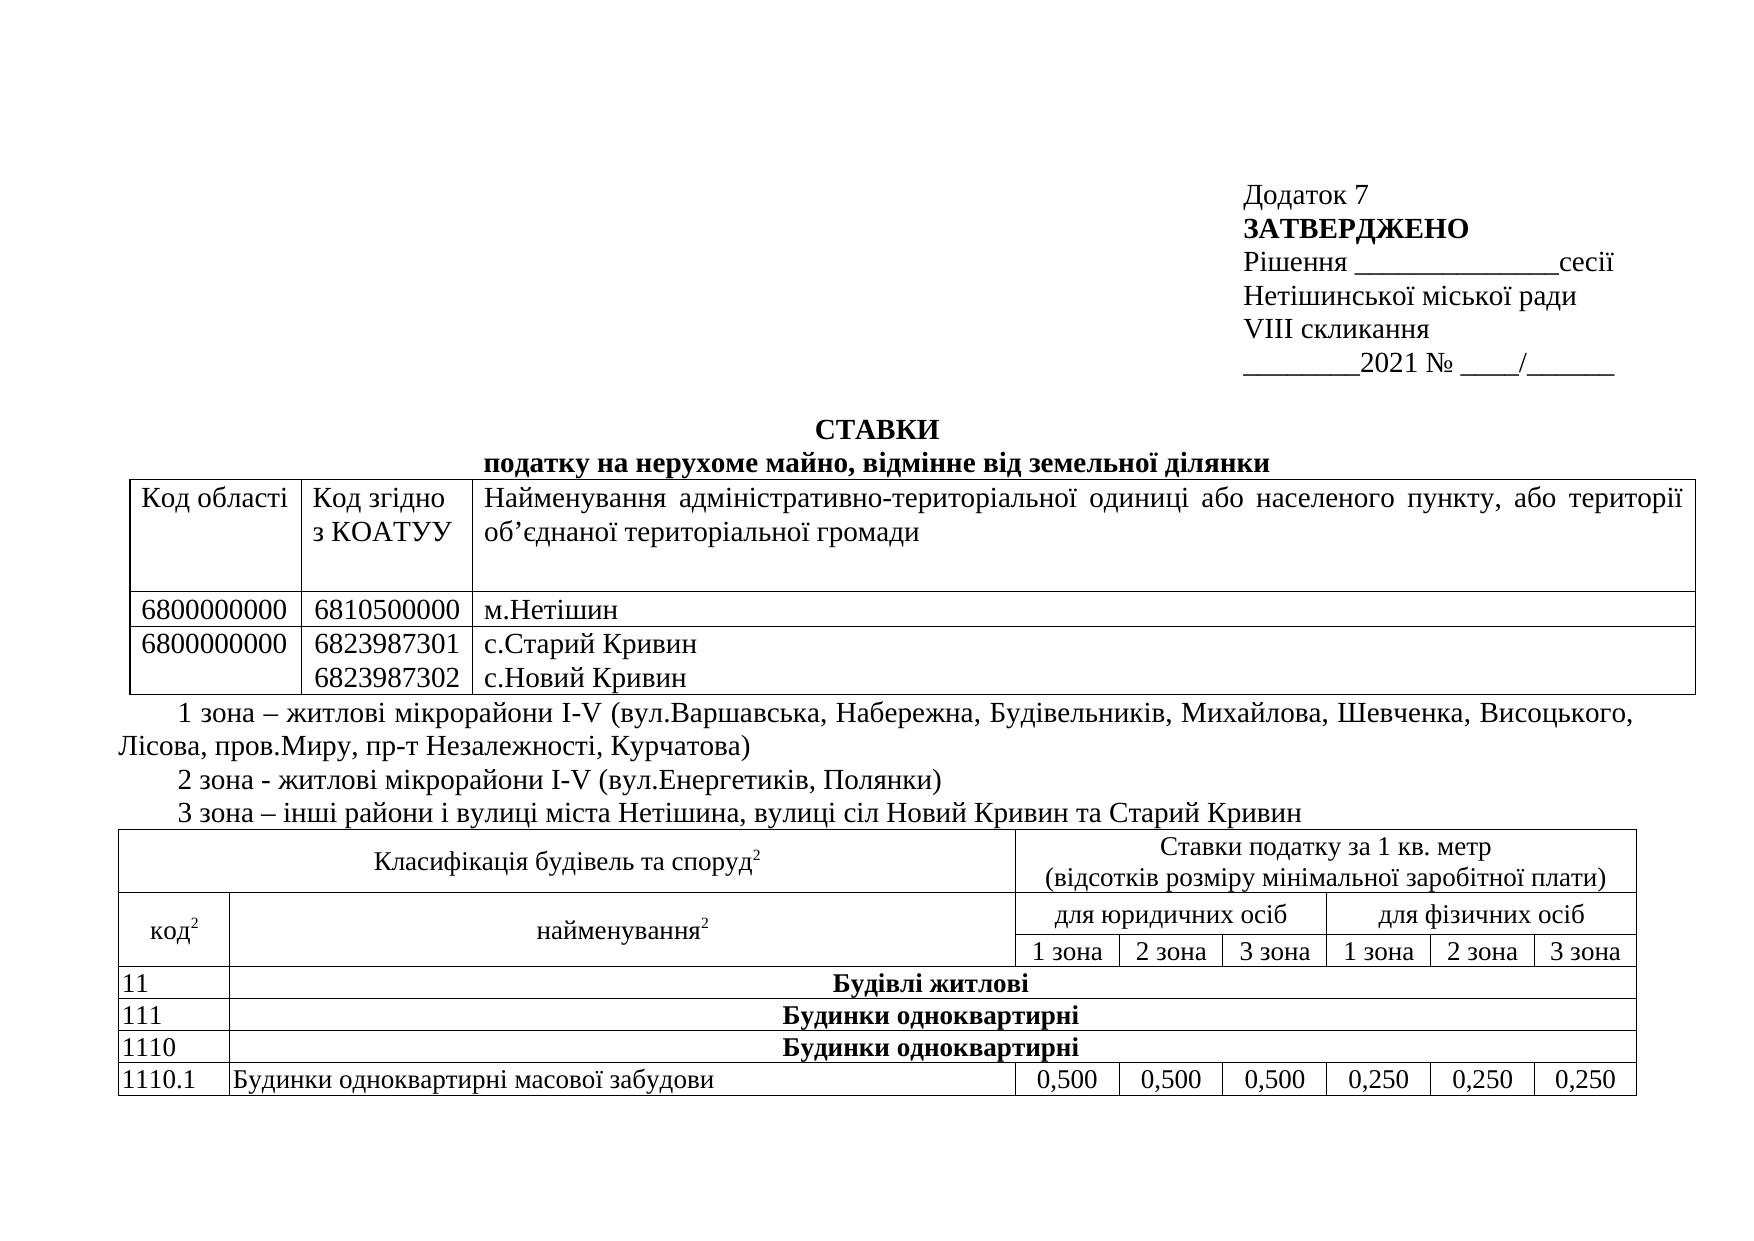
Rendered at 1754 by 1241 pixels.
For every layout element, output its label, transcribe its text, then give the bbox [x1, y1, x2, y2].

table_cell код2 [119, 893, 229, 966]
table_cell 6810500000 [302, 592, 472, 626]
table_cell 2 зона [1120, 935, 1222, 966]
table_header Класифікація будівель та споруд2 [119, 830, 1015, 892]
table_cell 6823987301 6823987302 [302, 627, 472, 694]
text 1 зона – житлові мікрорайони I-V (вул.Варшавська, Набережна, Будівельників, Михайлова, Шевченка, Висоцького, Лісова, пров.Миру, пр-т Незалежності, Курчатова) [118, 695, 1636, 762]
table_cell 1 зона [1327, 935, 1430, 966]
text СТАВКИ податку на нерухоме майно, відмінне від земельної ділянки [118, 412, 1636, 479]
table_cell 2 зона [1431, 935, 1534, 966]
table_cell с.Старий Кривин с.Новий Кривин [473, 627, 1695, 694]
table_cell Будинки одноквартирні масової забудови [230, 1063, 1015, 1094]
text Нетішинської міської ради [1169, 278, 1636, 311]
text 3 зона – інші райони і вулиці міста Нетішина, вулиці сіл Новий Кривин та Старий Кривин [118, 795, 1636, 829]
table_cell для юридичних осіб [1016, 893, 1326, 933]
table_cell 6800000000 [131, 592, 301, 626]
table_cell 1110.1 [119, 1063, 229, 1094]
table_cell 0,500 [1223, 1063, 1326, 1094]
text ________2021 № ____/______ [1169, 345, 1636, 378]
table_cell Будівлі житлові [230, 967, 1636, 998]
table_cell 111 [119, 999, 229, 1030]
table_cell 1 зона [1016, 935, 1119, 966]
table_header Найменування адміністративно-територіальної одиниці або населеного пункту, або території об’єднаної територіальної громади [473, 480, 1695, 591]
table_cell Будинки одноквартирні [230, 999, 1636, 1030]
table_cell 1110 [119, 1031, 229, 1062]
table_cell 6800000000 [131, 627, 301, 694]
table_cell м.Нетішин [473, 592, 1695, 626]
text 2 зона - житлові мікрорайони I-V (вул.Енергетиків, Полянки) [118, 762, 1636, 795]
table_cell 0,250 [1535, 1063, 1636, 1094]
table_cell 0,250 [1327, 1063, 1430, 1094]
table_cell 11 [119, 967, 229, 998]
table_cell найменування2 [230, 893, 1015, 966]
text VІII скликання [1169, 311, 1636, 345]
table_cell 3 зона [1223, 935, 1326, 966]
table_cell 3 зона [1535, 935, 1636, 966]
text Рішення ______________сесії [1243, 244, 1636, 278]
table_cell 0,250 [1431, 1063, 1534, 1094]
table_cell Будинки одноквартирні [230, 1031, 1636, 1062]
table_header Ставки податку за 1 кв. метр (відсотків розміру мінімальної заробітної плати) [1016, 830, 1636, 892]
table_header Код області [131, 480, 301, 591]
table_cell 0,500 [1016, 1063, 1119, 1094]
table_cell для фізичних осіб [1327, 893, 1636, 933]
text Додаток 7 [1243, 177, 1638, 211]
table_cell 0,500 [1120, 1063, 1222, 1094]
text ЗАТВЕРДЖЕНО [1243, 211, 1638, 244]
table_header Код згідно з КОАТУУ [302, 480, 472, 591]
